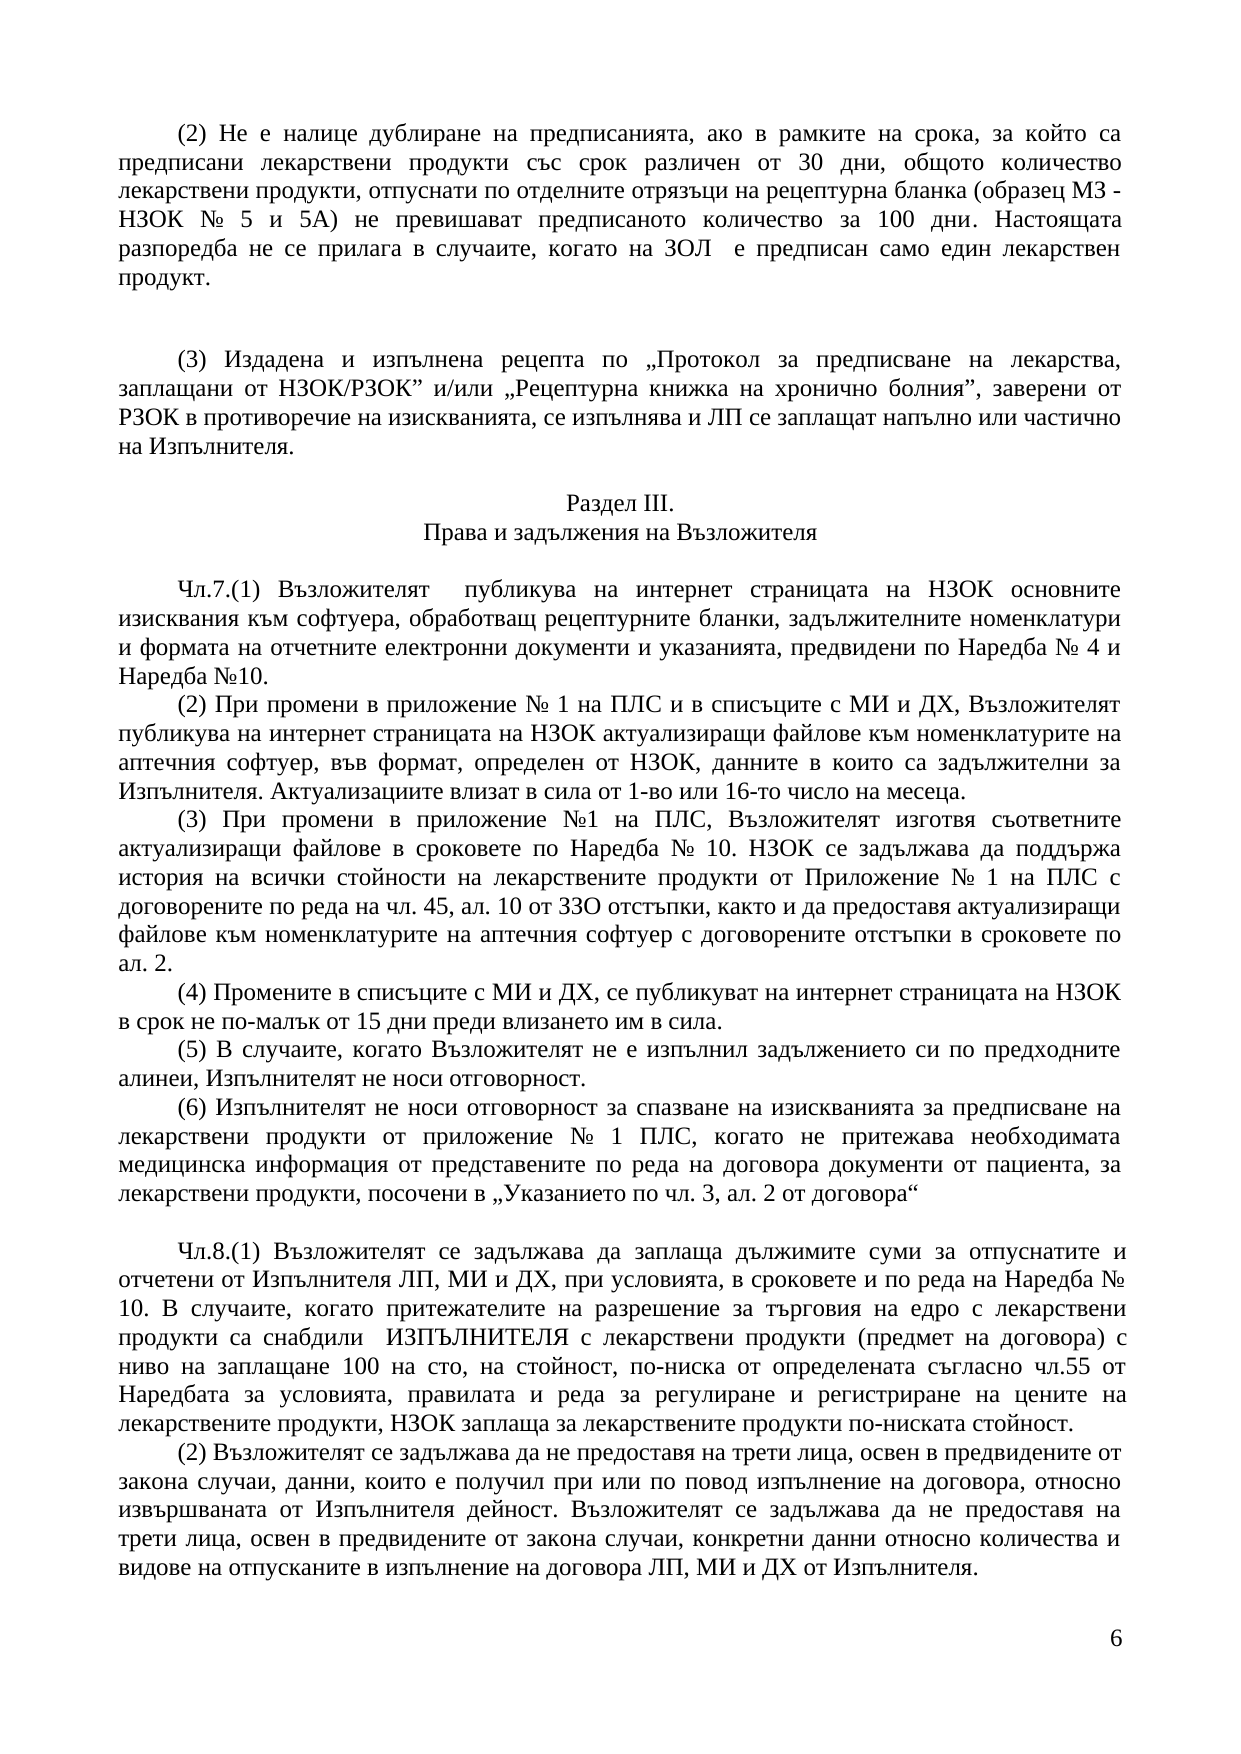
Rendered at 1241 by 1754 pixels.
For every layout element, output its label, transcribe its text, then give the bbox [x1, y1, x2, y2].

text Чл.7.(1) Възложителят публикува на интернет страницата на НЗОК основните изисквания към софтуера, обработващ рецептурните бланки, задължителните номенклатури и формата на отчетните електронни документи и указанията, предвидени по Наредба № 4 и Наредба №10. [118, 574, 1122, 689]
text (4) Промените в списъците с МИ и ДХ, се публикуват на интернет страницата на НЗОК в срок не по-малък от 15 дни преди влизането им в сила. [118, 977, 1122, 1034]
text Права и задължения на Възложителя [118, 517, 1122, 546]
text Раздел III. [118, 488, 1122, 517]
text (5) В случаите, когато Възложителят не е изпълнил задължението си по предходните алинеи, Изпълнителят не носи отговорност. [118, 1034, 1122, 1092]
text (6) Изпълнителят не носи отговорност за спазване на изискванията за предписване на лекарствени продукти от приложение № 1 ПЛС, когато не притежава необходимата медицинска информация от представените по реда на договора документи от пациента, за лекарствени продукти, посочени в „Указанието по чл. 3, ал. 2 от договора“ [118, 1092, 1122, 1207]
text (2) Не е налице дублиране на предписанията, ако в рамките на срока, за който са предписани лекарствени продукти със срок различен от 30 дни, общото количество лекарствени продукти, отпуснати по отделните отрязъци на рецептурна бланка (образец МЗ - НЗОК № 5 и 5А) не превишават предписаното количество за 100 дни. Настоящата разпоредба не се прилага в случаите, когато на ЗОЛ е предписан само един лекарствен продукт. [118, 118, 1122, 291]
text (3) При промени в приложение №1 на ПЛС, Възложителят изготвя съответните актуализиращи файлове в сроковете по Наредба № 10. НЗОК се задължава да поддържа история на всички стойности на лекарствените продукти от Приложение № 1 на ПЛС с договорените по реда на чл. 45, ал. 10 от ЗЗО отстъпки, както и да предоставя актуализиращи файлове към номенклатурите на аптечния софтуер с договорените отстъпки в сроковете по ал. 2. [118, 804, 1122, 977]
text (2) При промени в приложение № 1 на ПЛС и в списъците с МИ и ДХ, Възложителят публикува на интернет страницата на НЗОК актуализиращи файлове към номенклатурите на аптечния софтуер, във формат, определен от НЗОК, данните в които са задължителни за Изпълнителя. Актуализациите влизат в сила от 1-во или 16-то число на месеца. [118, 689, 1122, 804]
text (3) Издадена и изпълнена рецепта по „Протокол за предписване на лекарства, заплащани от НЗОК/РЗОК” и/или „Рецептурна книжка на хронично болния”, заверени от РЗОК в противоречие на изискванията, се изпълнява и ЛП се заплащат напълно или частично на Изпълнителя. [118, 344, 1122, 459]
text Чл.8.(1) Възложителят се задължава да заплаща дължимите суми за отпуснатите и отчетени от Изпълнителя ЛП, МИ и ДХ, при условията, в сроковете и по реда на Наредба № 10. В случаите, когато притежателите на разрешение за търговия на едро с лекарствени продукти са снабдили ИЗПЪЛНИТЕЛЯ с лекарствени продукти (предмет на договора) с ниво на заплащане 100 на сто, на стойност, по-ниска от определената съгласно чл.55 от Наредбата за условията, правилата и реда за регулиране и регистриране на цените на лекарствените продукти, НЗОК заплаща за лекарствените продукти по-ниската стойност. [118, 1236, 1127, 1437]
text (2) Възложителят се задължава да не предоставя на трети лица, освен в предвидените от закона случаи, данни, които е получил при или по повод изпълнение на договора, относно извършваната от Изпълнителя дейност. Възложителят се задължава да не предоставя на трети лица, освен в предвидените от закона случаи, конкретни данни относно количества и видове на отпусканите в изпълнение на договора ЛП, МИ и ДХ от Изпълнителя. [118, 1437, 1122, 1581]
